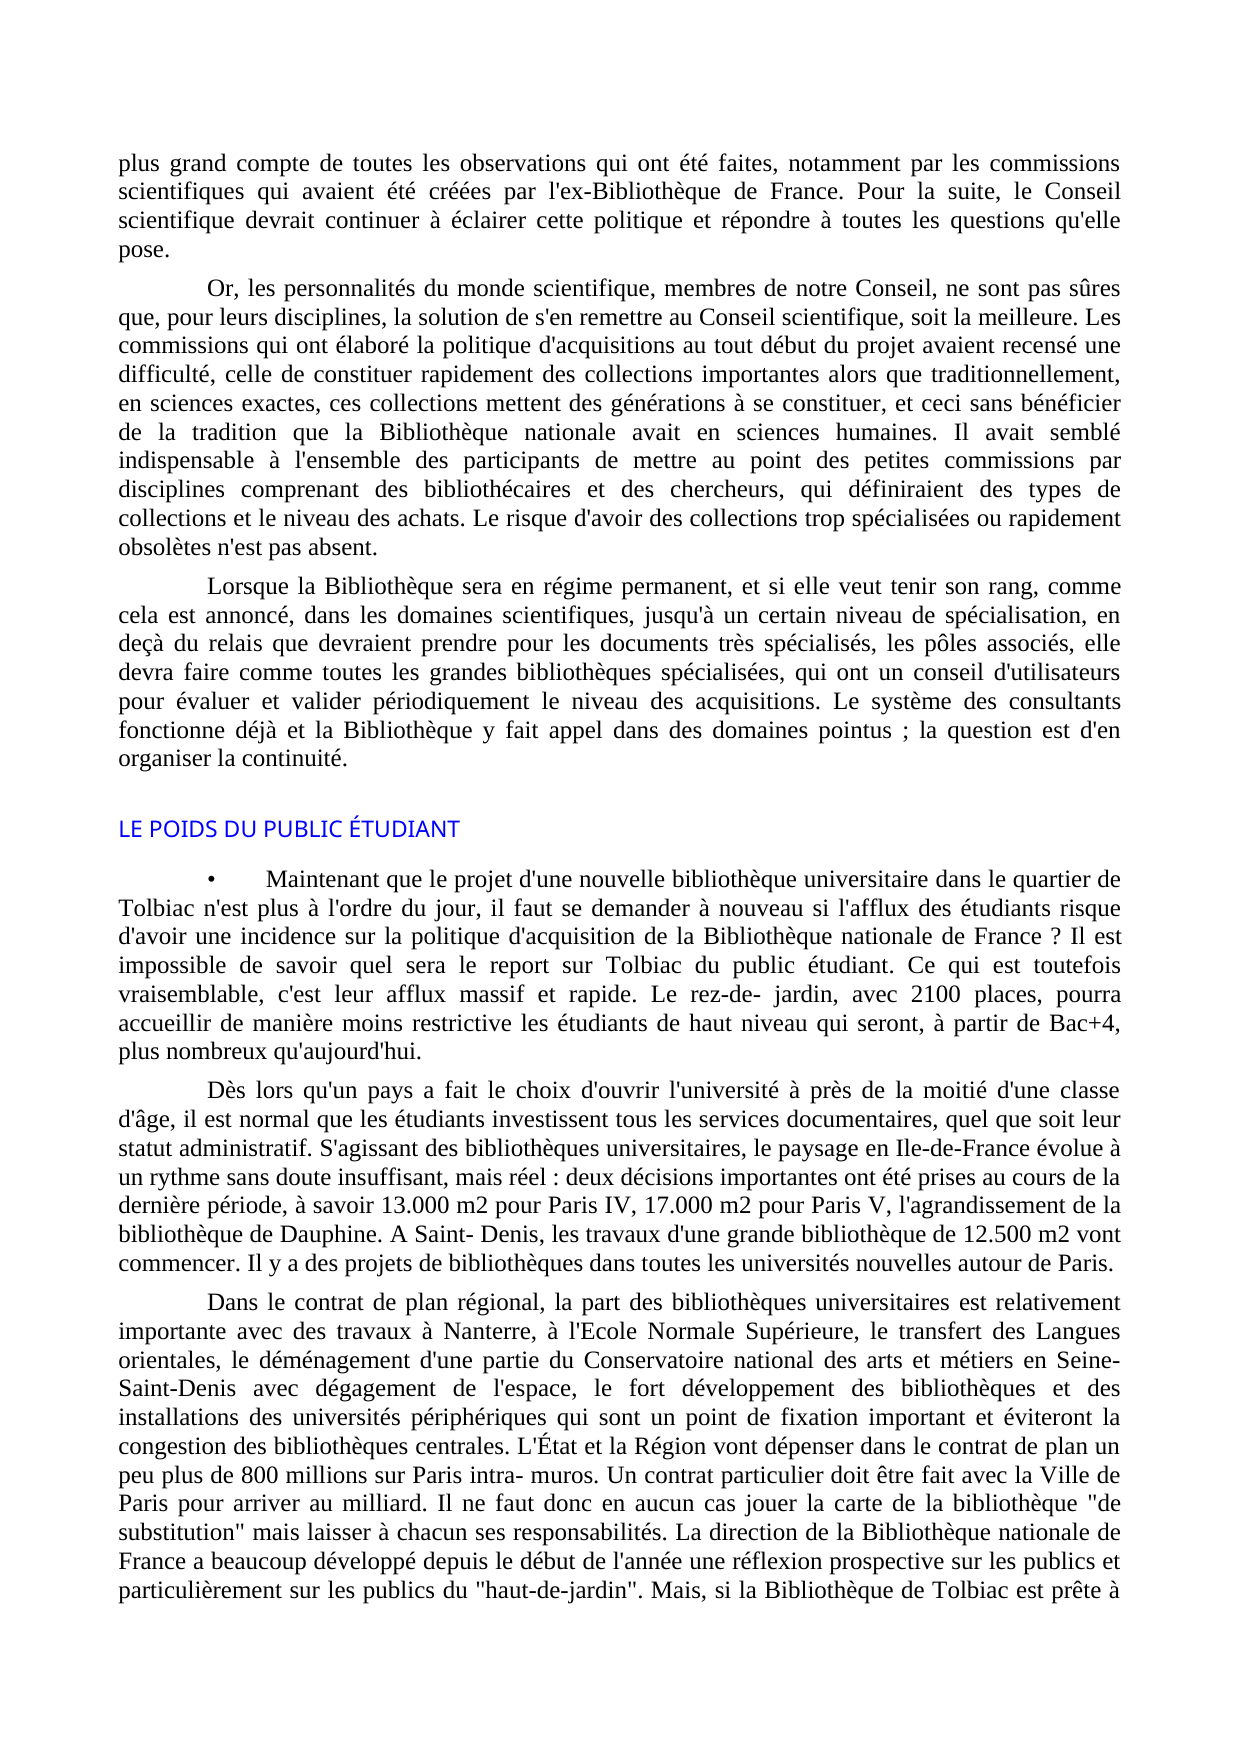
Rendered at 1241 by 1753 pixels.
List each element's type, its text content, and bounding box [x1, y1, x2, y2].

text Dès lors qu'un pays a fait le choix d'ouvrir l'université à près de la moitié d'une classe d'âge, il est normal que les étudiants investissent tous les services documentaires, quel que soit leur statut administratif. S'agissant des bibliothèques universitaires, le paysage en Ile-de-France évolue à un rythme sans doute insuffisant, mais réel : deux décisions importantes ont été prises au cours de la dernière période, à savoir 13.000 m2 pour Paris IV, 17.000 m2 pour Paris V, l'agrandissement de la bibliothèque de Dauphine. A Saint- Denis, les travaux d'une grande bibliothèque de 12.500 m2 vont commencer. Il y a des projets de bibliothèques dans toutes les universités nouvelles autour de Paris. [118, 1076, 1122, 1277]
text Lorsque la Bibliothèque sera en régime permanent, et si elle veut tenir son rang, comme cela est annoncé, dans les domaines scientifiques, jusqu'à un certain niveau de spécialisation, en deçà du relais que devraient prendre pour les documents très spécialisés, les pôles associés, elle devra faire comme toutes les grandes bibliothèques spécialisées, qui ont un conseil d'utilisateurs pour évaluer et valider périodiquement le niveau des acquisitions. Le système des consultants fonctionne déjà et la Bibliothèque y fait appel dans des domaines pointus ; la question est d'en organiser la continuité. [118, 571, 1122, 772]
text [118, 1287, 1122, 1603]
subtitle Le poids du public étudiant [118, 814, 941, 843]
text • Maintenant que le projet d'une nouvelle bibliothèque universitaire dans le quartier de Tolbiac n'est plus à l'ordre du jour, il faut se demander à nouveau si l'afflux des étudiants risque d'avoir une incidence sur la politique d'acquisition de la Bibliothèque nationale de France ? Il est impossible de savoir quel sera le report sur Tolbiac du public étudiant. Ce qui est toutefois vraisemblable, c'est leur afflux massif et rapide. Le rez-de- jardin, avec 2100 places, pourra accueillir de manière moins restrictive les étudiants de haut niveau qui seront, à partir de Bac+4, plus nombreux qu'aujourd'hui. [118, 864, 1122, 1065]
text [118, 148, 1122, 263]
text Or, les personnalités du monde scientifique, membres de notre Conseil, ne sont pas sûres que, pour leurs disciplines, la solution de s'en remettre au Conseil scientifique, soit la meilleure. Les commissions qui ont élaboré la politique d'acquisitions au tout début du projet avaient recensé une difficulté, celle de constituer rapidement des collections importantes alors que traditionnellement, en sciences exactes, ces collections mettent des générations à se constituer, et ceci sans bénéficier de la tradition que la Bibliothèque nationale avait en sciences humaines. Il avait semblé indispensable à l'ensemble des participants de mettre au point des petites commissions par disciplines comprenant des bibliothécaires et des chercheurs, qui définiraient des types de collections et le niveau des achats. Le risque d'avoir des collections trop spécialisées ou rapidement obsolètes n'est pas absent. [118, 273, 1122, 561]
